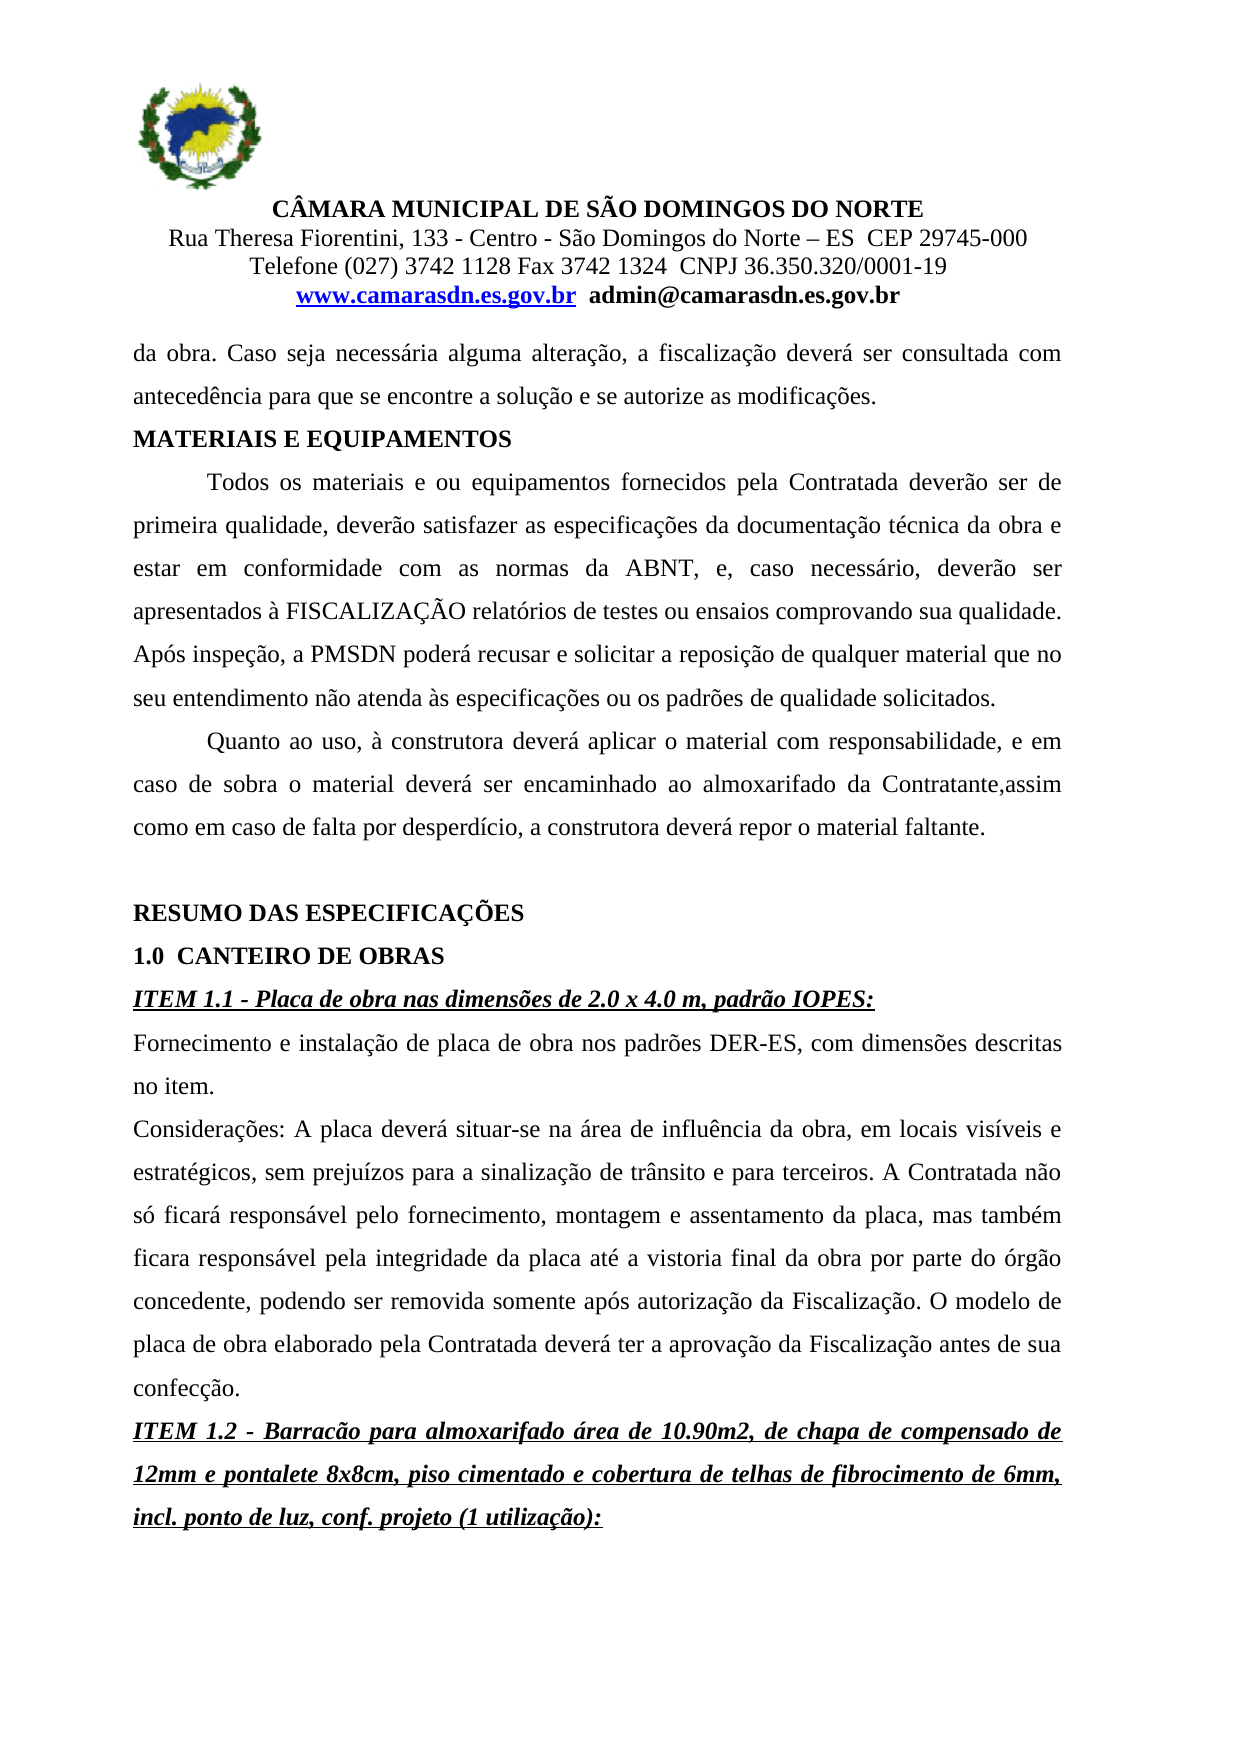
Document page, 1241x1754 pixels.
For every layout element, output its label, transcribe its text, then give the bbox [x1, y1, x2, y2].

text Todos os materiais e ou equipamentos fornecidos pela Contratada deverão ser de primeira qualidade, deverão satisfazer as especificações da documentação técnica da obra e estar em conformidade com as normas da ABNT, e, caso necessário, deverão ser apresentados à FISCALIZAÇÃO relatórios de testes ou ensaios comprovando sua qualidade. Após inspeção, a PMSDN poderá recusar e solicitar a reposição de qualquer material que no seu entendimento não atenda às especificações ou os padrões de qualidade solicitados. [133, 467, 1063, 711]
text Quanto ao uso, à construtora deverá aplicar o material com responsabilidade, e em caso de sobra o material deverá ser encaminhado ao almoxarifado da Contratante,assim como em caso de falta por desperdício, a construtora deverá repor o material faltante. [133, 726, 1063, 841]
text Considerações: A placa deverá situar-se na área de influência da obra, em locais visíveis e estratégicos, sem prejuízos para a sinalização de trânsito e para terceiros. A Contratada não só ficará responsável pelo fornecimento, montagem e assentamento da placa, mas também ficara responsável pela integridade da placa até a vistoria final da obra por parte do órgão concedente, podendo ser removida somente após autorização da Fiscalização. O modelo de placa de obra elaborado pela Contratada deverá ter a aprovação da Fiscalização antes de sua confecção. [133, 1114, 1063, 1401]
picture [132, 73, 266, 194]
list CANTEIRO DE OBRAS [133, 941, 1063, 970]
text MATERIAIS E EQUIPAMENTOS [133, 424, 1063, 453]
text ITEM 1.1 - Placa de obra nas dimensões de 2.0 x 4.0 m, padrão IOPES: [133, 984, 1063, 1013]
text ITEM 1.2 - Barracão para almoxarifado área de 10.90m2, de chapa de compensado de 12mm e pontalete 8x8cm, piso cimentado e cobertura de telhas de fibrocimento de 6mm, incl. ponto de luz, conf. projeto (1 utilização): [133, 1416, 1063, 1441]
text RESUMO DAS ESPECIFICAÇÕES [133, 898, 1063, 927]
text ITEM 1.2 - Barracão para almoxarifado área de 10.90m2, de chapa de compensado de 12mm e pontalete 8x8cm, piso cimentado e cobertura de telhas de fibrocimento de 6mm, incl. ponto de luz, conf. projeto (1 utilização): [133, 1442, 1063, 1531]
text Fornecimento e instalação de placa de obra nos padrões DER-ES, com dimensões descritas no item. [133, 1028, 1063, 1099]
